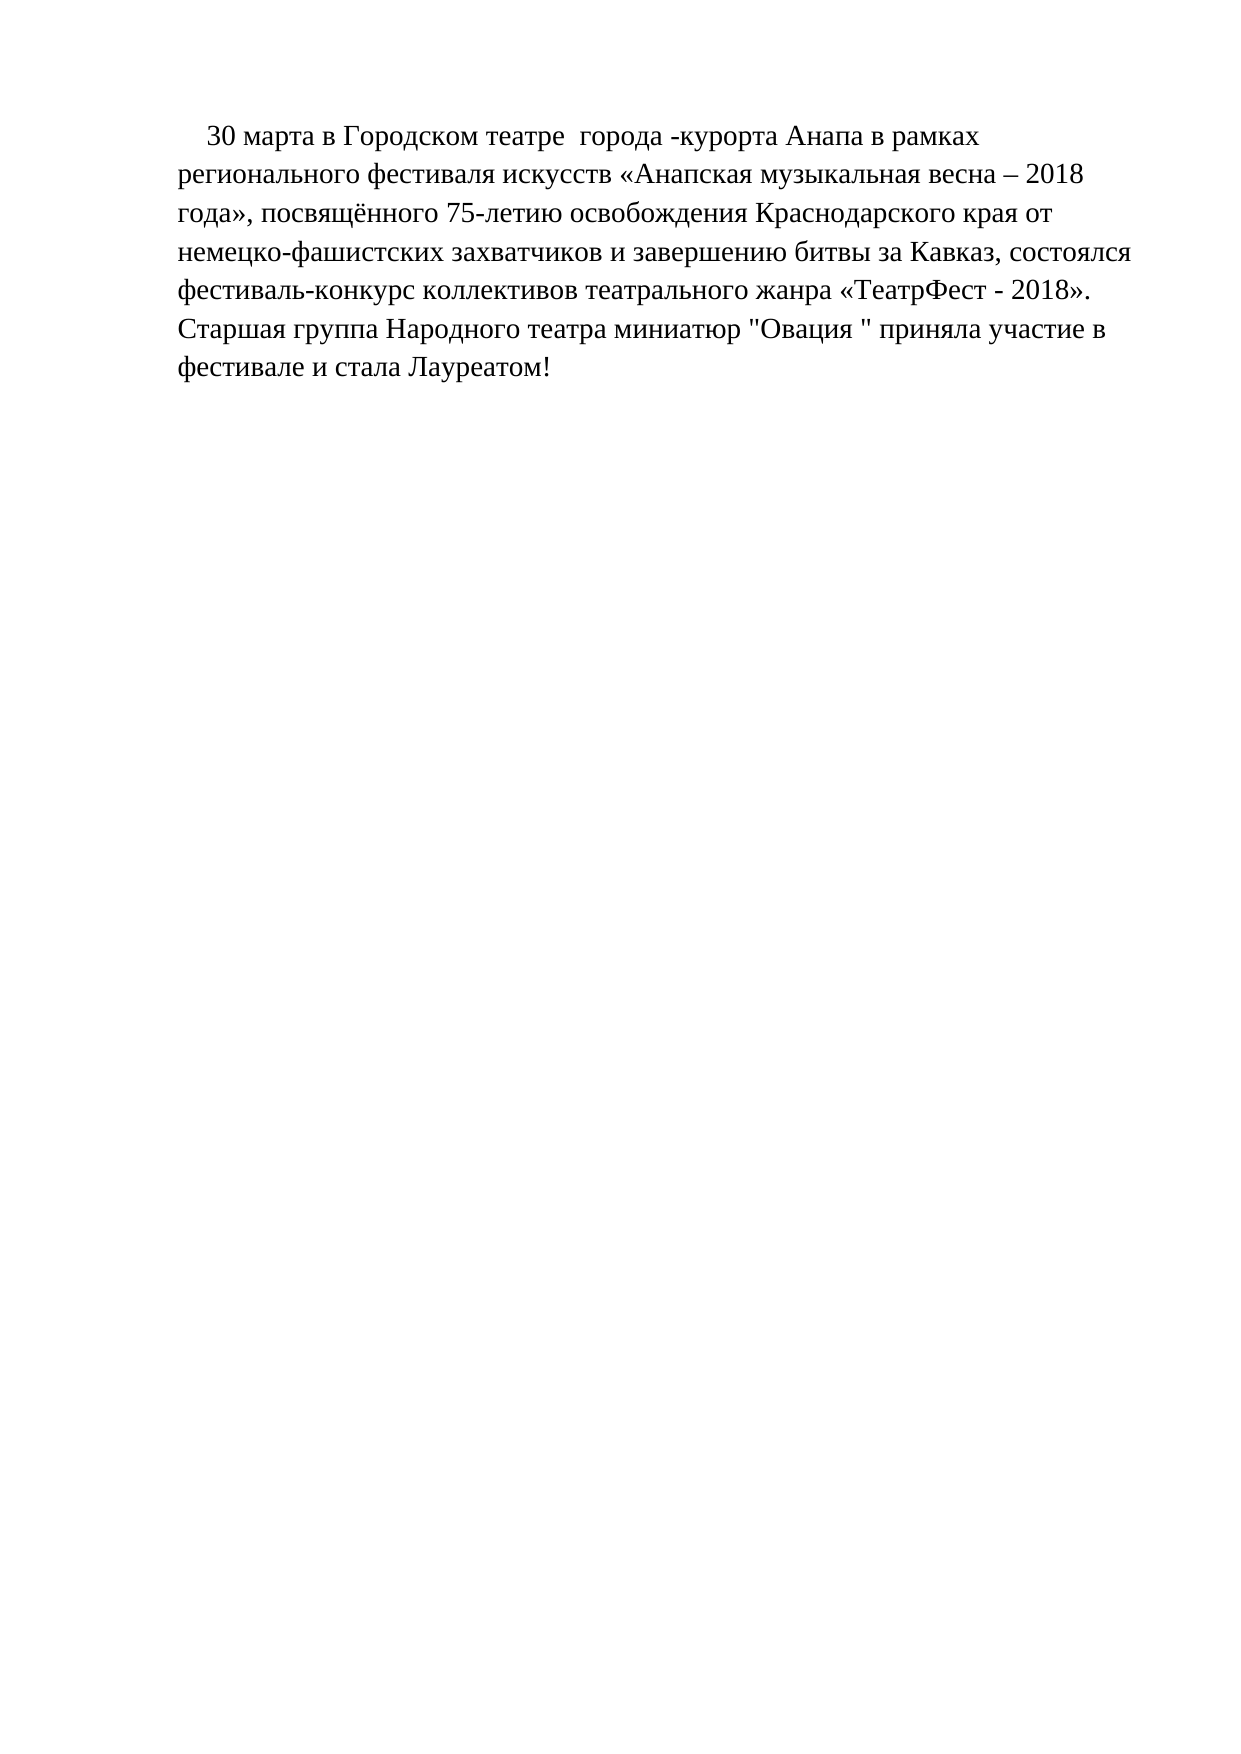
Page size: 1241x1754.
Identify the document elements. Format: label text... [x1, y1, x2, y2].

text 30 марта в Городском театре города -курорта Анапа в рамках регионального фестиваля искусств «Анапская музыкальная весна – 2018 года», посвящённого 75-летию освобождения Краснодарского края от немецко-фашистских захватчиков и завершению битвы за Кавказ, состоялся фестиваль-конкурс коллективов театрального жанра «ТеатрФест - 2018». Старшая группа Народного театра миниатюр "Овация " приняла участие в фестивале и стала Лауреатом! [177, 118, 1152, 383]
